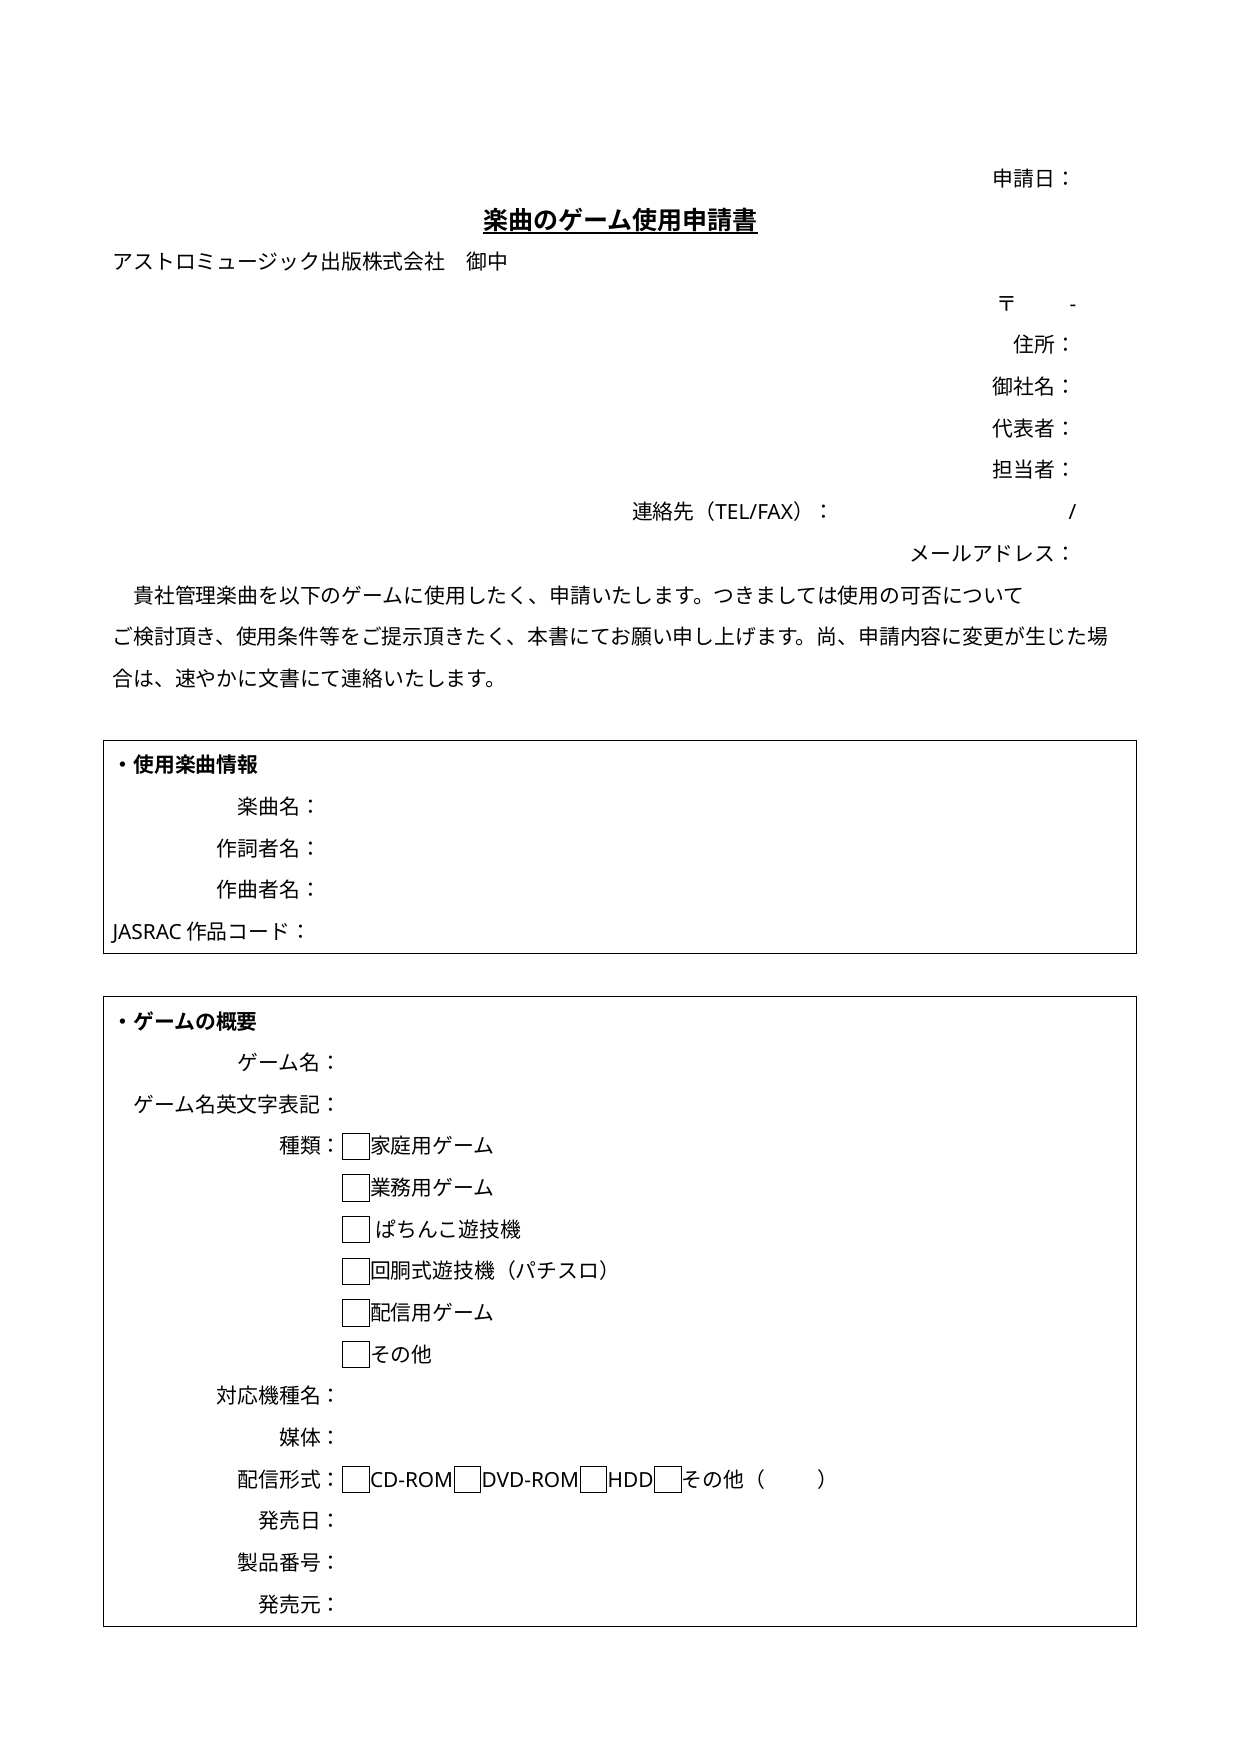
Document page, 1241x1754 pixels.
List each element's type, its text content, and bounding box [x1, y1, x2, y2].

text その他 [112, 1332, 1128, 1374]
text 対応機種名： [112, 1374, 1128, 1416]
text 作曲者名： [112, 868, 1128, 906]
text 媒体： [112, 1416, 1128, 1457]
text ゲーム名英文字表記： [112, 1082, 1128, 1124]
text アストロミュージック出版株式会社 御中 [112, 240, 1128, 281]
text 作詞者名： [112, 826, 1128, 868]
text 貴社管理楽曲を以下のゲームに使用したく、申請いたします。つきましては使用の可否について [112, 573, 1128, 615]
text 発売日： [112, 1499, 1128, 1541]
text 連絡先（TEL/FAX）： / [112, 490, 1128, 531]
text ご検討頂き、使用条件等をご提示頂きたく、本書にてお願い申し上げます。尚、申請内容に変更が生じた場合は、速やかに文書にて連絡いたします。 [112, 615, 1128, 698]
text 楽曲名： [112, 784, 1128, 826]
text メールアドレス： [112, 531, 1128, 573]
text ぱちんこ遊技機 [112, 1207, 1128, 1249]
text 種類：家庭用ゲーム [112, 1124, 1128, 1166]
text 楽曲のゲーム使用申請書 [112, 198, 1128, 240]
text JASRAC作品コード： [104, 906, 1136, 953]
text 配信形式：CD-ROMDVD-ROMHDDその他（ ） [112, 1457, 1128, 1499]
text 住所： [112, 323, 1128, 365]
text 配信用ゲーム [112, 1291, 1128, 1332]
text 業務用ゲーム [112, 1166, 1128, 1207]
text ・使用楽曲情報 [104, 741, 1136, 784]
text ゲーム名： [112, 1041, 1128, 1082]
text 発売元： [104, 1579, 1136, 1626]
text 御社名： [112, 365, 1128, 406]
text 申請日： [112, 156, 1128, 198]
text 回胴式遊技機（パチスロ） [112, 1249, 1128, 1291]
text 製品番号： [112, 1541, 1128, 1579]
text ・ゲームの概要 [104, 997, 1136, 1041]
text 代表者： [112, 406, 1128, 448]
text 担当者： [112, 448, 1128, 490]
text 〒 - [112, 281, 1128, 323]
